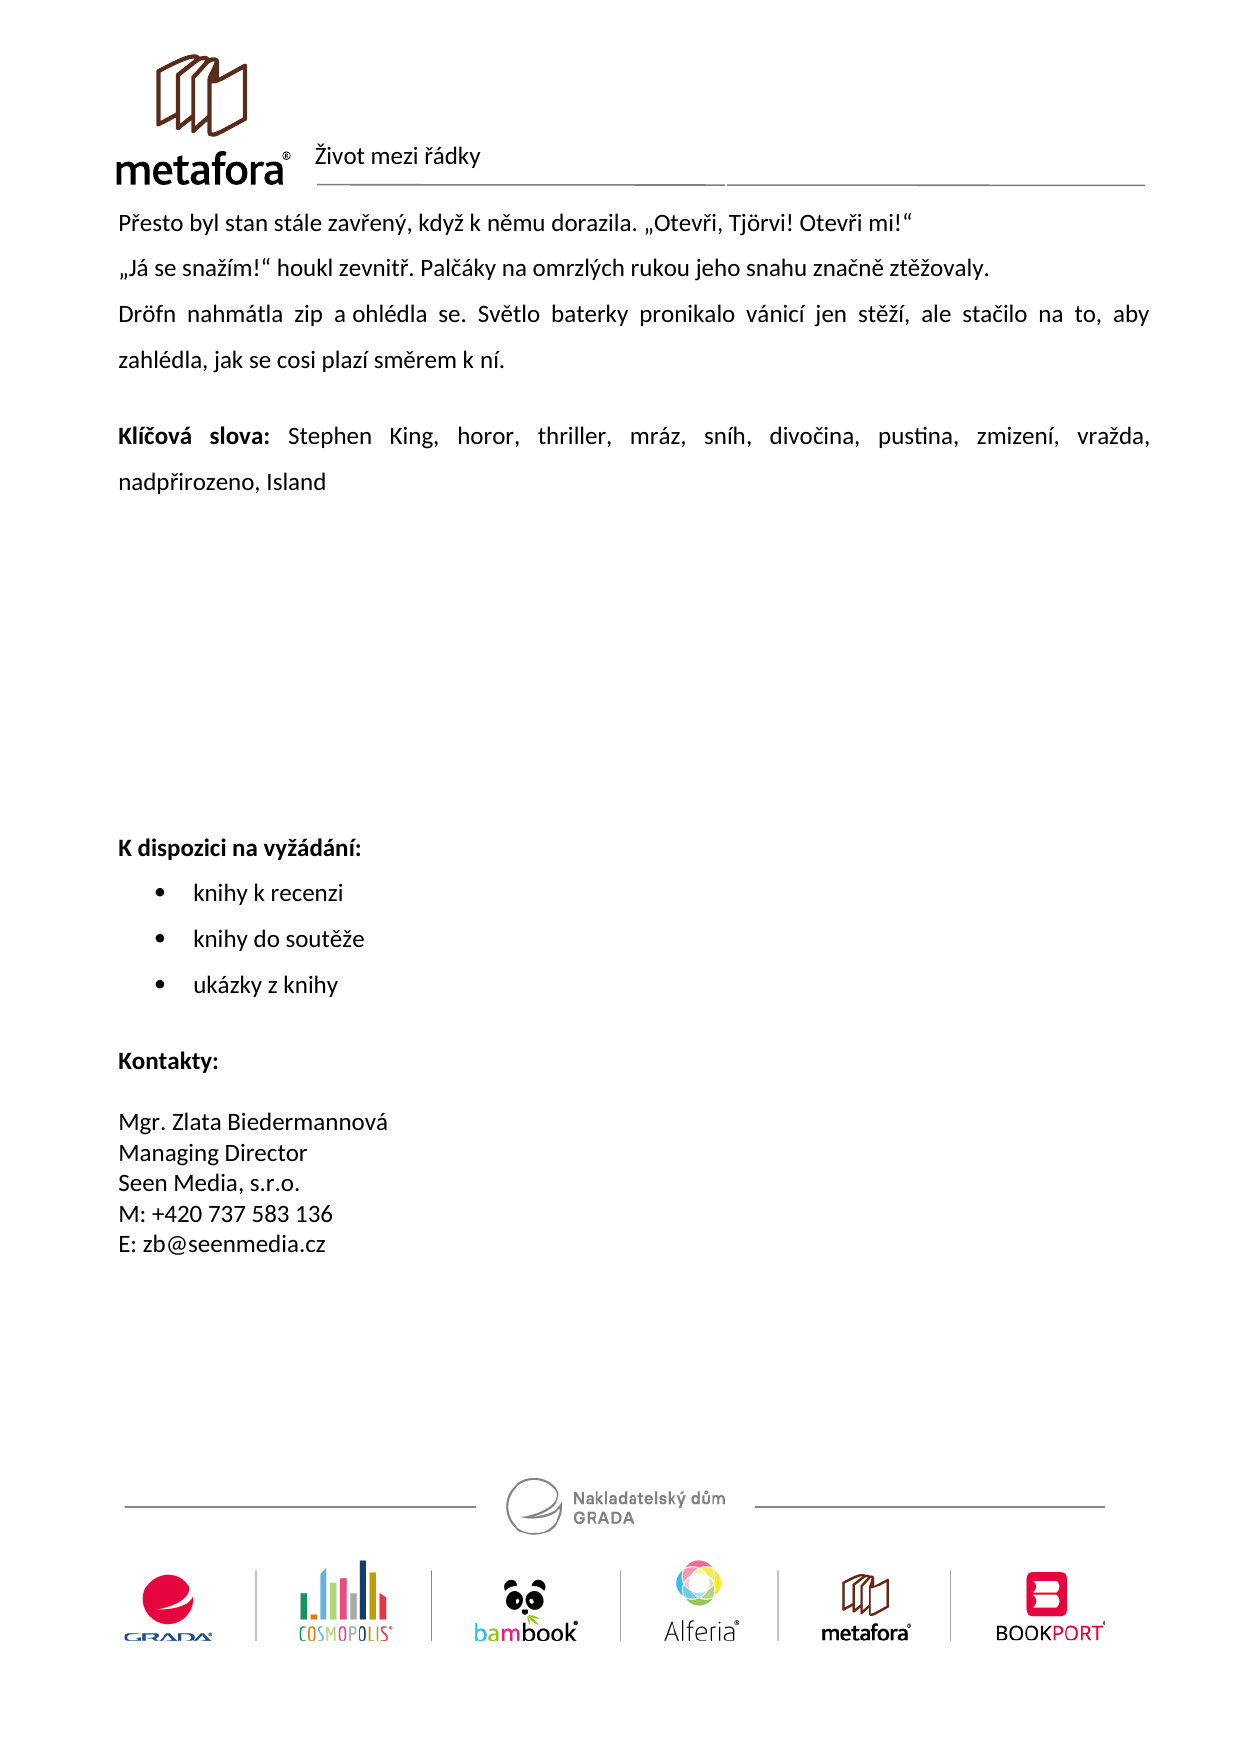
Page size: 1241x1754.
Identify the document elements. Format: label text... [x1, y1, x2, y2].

text M: +420 737 583 136 [118, 1198, 1152, 1228]
text „Já se snažím!“ houkl zevnitř. Palčáky na omrzlých rukou jeho snahu značně ztěžovaly. [118, 252, 1152, 283]
list knihy k recenzi [156, 877, 1152, 908]
text Managing Director [118, 1137, 1152, 1167]
list knihy do soutěže [156, 923, 1152, 954]
text Seen Media, s.r.o. [118, 1167, 1152, 1198]
text Kontakty: [118, 1045, 1152, 1076]
list ukázky z knihy [156, 969, 1152, 999]
text K dispozici na vyžádání: [118, 832, 1152, 862]
text Přesto byl stan stále zavřený, když k němu dorazila. „Otevři, Tjörvi! Otevři mi!“ [118, 207, 1152, 237]
text E: zb@seenmedia.cz [118, 1228, 1152, 1259]
text Dröfn nahmátla zip a ohlédla se. Světlo baterky pronikalo vánicí jen stěží, ale stačilo na to, aby zahlédla, jak se cosi plazí směrem k ní. [118, 298, 1152, 374]
text Mgr. Zlata Biedermannová [118, 1106, 1152, 1137]
text Klíčová slova: Stephen King, horor, thriller, mráz, sníh, divočina, pustina, zmizení, vražda, nadpřirozeno, Island [118, 420, 1152, 496]
picture [124, 1478, 1106, 1641]
